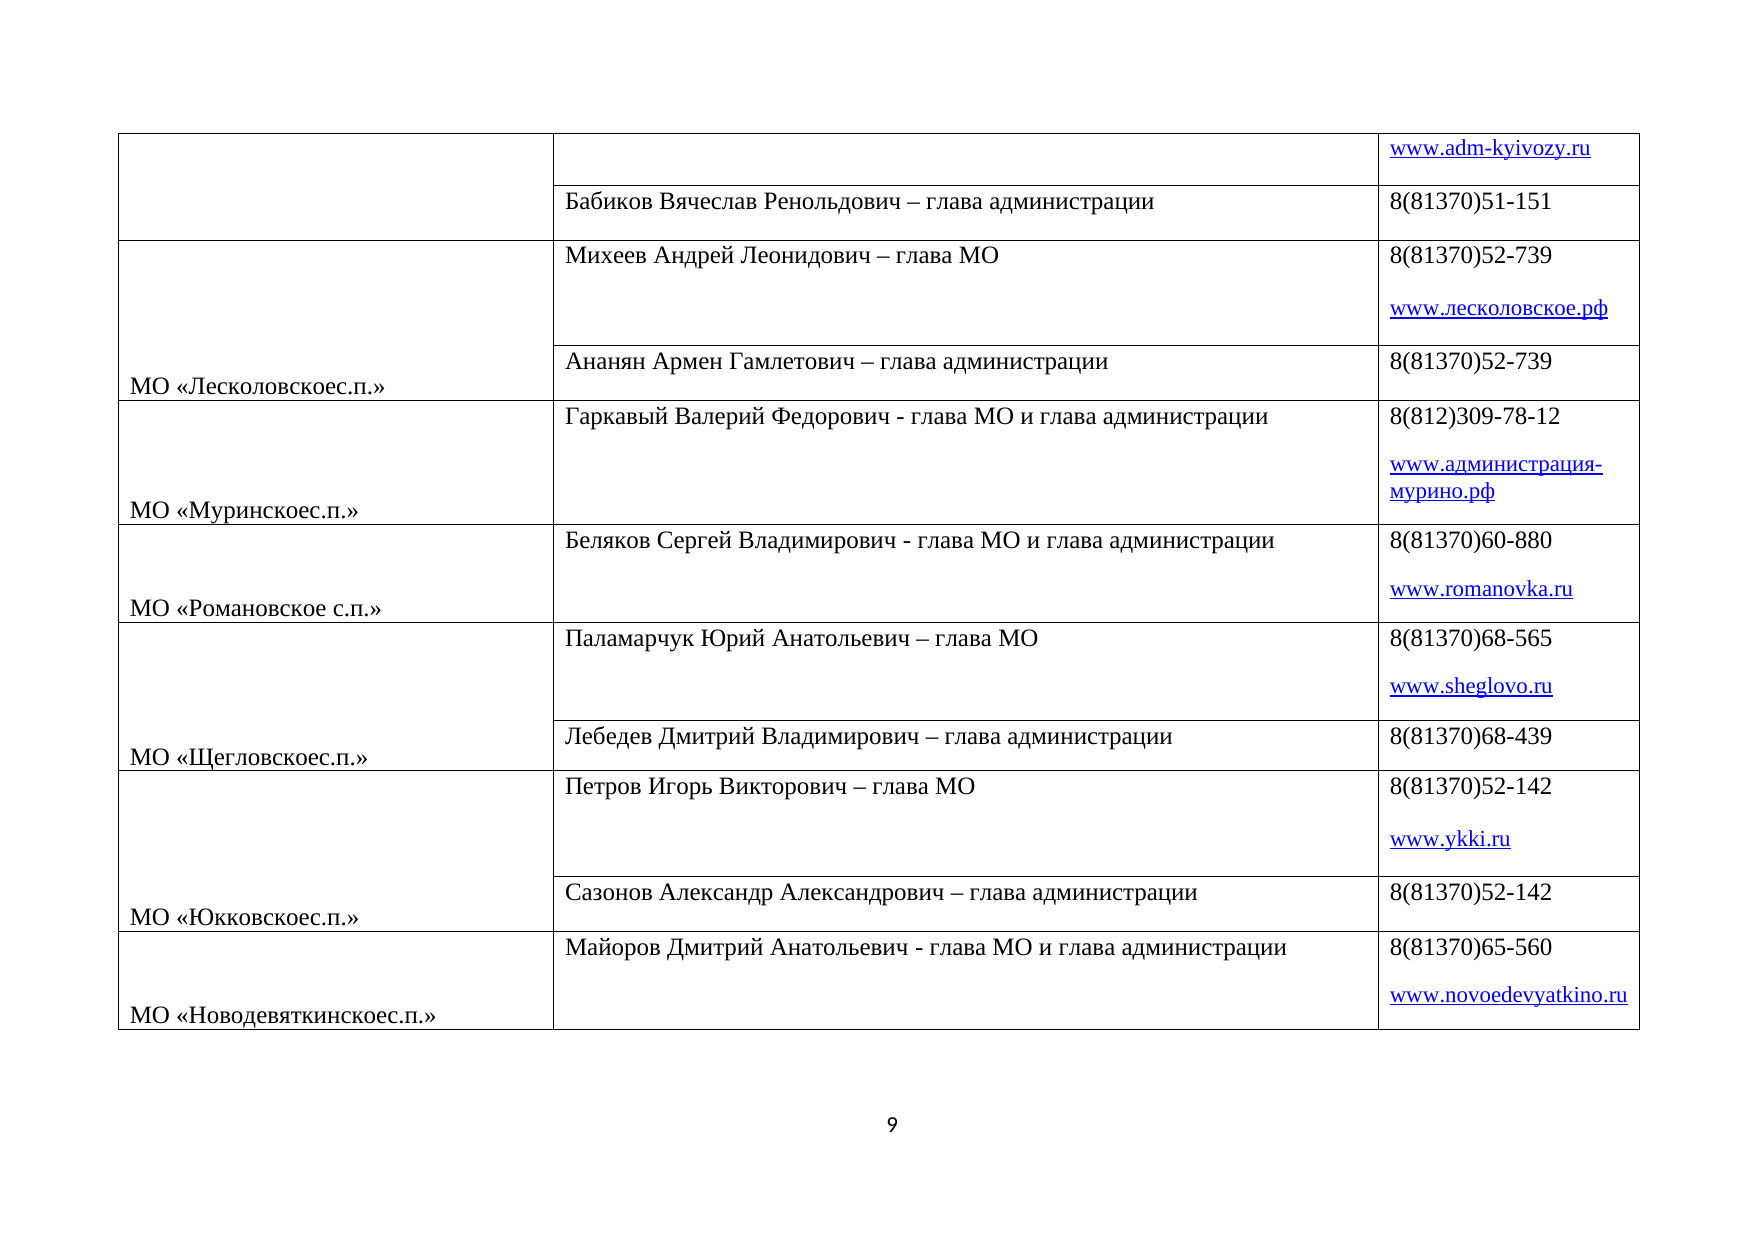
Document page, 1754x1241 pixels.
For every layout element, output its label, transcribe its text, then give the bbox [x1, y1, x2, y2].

table_cell 8(81370)68-565 www.sheglovo.ru [1379, 623, 1639, 720]
table_cell 8(81370)51-151 [1379, 186, 1639, 239]
table_cell МО «Новодевяткинскоес.п.» [119, 932, 553, 1028]
table_cell МО «Муринскоес.п.» [119, 401, 553, 524]
table_cell Гаркавый Валерий Федорович - глава МО и глава администрации [554, 401, 1378, 524]
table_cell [554, 134, 1378, 185]
table_cell Ананян Армен Гамлетович – глава администрации [554, 346, 1378, 400]
table_cell 8(81370)52-142 www.ykki.ru [1379, 771, 1639, 876]
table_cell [1379, 134, 1639, 185]
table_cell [119, 134, 553, 239]
table_cell Беляков Сергей Владимирович - глава МО и глава администрации [554, 525, 1378, 622]
table_cell Лебедев Дмитрий Владимирович – глава администрации [554, 721, 1378, 770]
table_cell МО «Лесколовскоес.п.» [119, 241, 553, 400]
table_cell 8(81370)52-739 [1379, 346, 1639, 400]
table_cell Бабиков Вячеслав Ренольдович – глава администрации [554, 186, 1378, 239]
table_cell 8(81370)65-560 www.novoedevyatkino.ru [1379, 932, 1639, 1028]
table_cell 8(81370)68-439 [1379, 721, 1639, 770]
table_cell Сазонов Александр Александрович – глава администрации [554, 877, 1378, 931]
table_cell Майоров Дмитрий Анатольевич - глава МО и глава администрации [554, 932, 1378, 1028]
table_cell Петров Игорь Викторович – глава МО [554, 771, 1378, 876]
table_cell МО «Юкковскоес.п.» [119, 771, 553, 931]
table_cell 8(812)309-78-12 www.администрация-мурино.рф [1379, 401, 1639, 524]
table_cell МО «Щегловскоес.п.» [119, 623, 553, 770]
table_cell Михеев Андрей Леонидович – глава МО [554, 241, 1378, 345]
table_cell МО «Романовское с.п.» [119, 525, 553, 622]
table_cell 8(81370)52-739 www.лесколовское.рф [1379, 241, 1639, 345]
table_cell Паламарчук Юрий Анатольевич – глава МО [554, 623, 1378, 720]
table_cell 8(81370)52-142 [1379, 877, 1639, 931]
table_cell 8(81370)60-880 www.romanovka.ru [1379, 525, 1639, 622]
